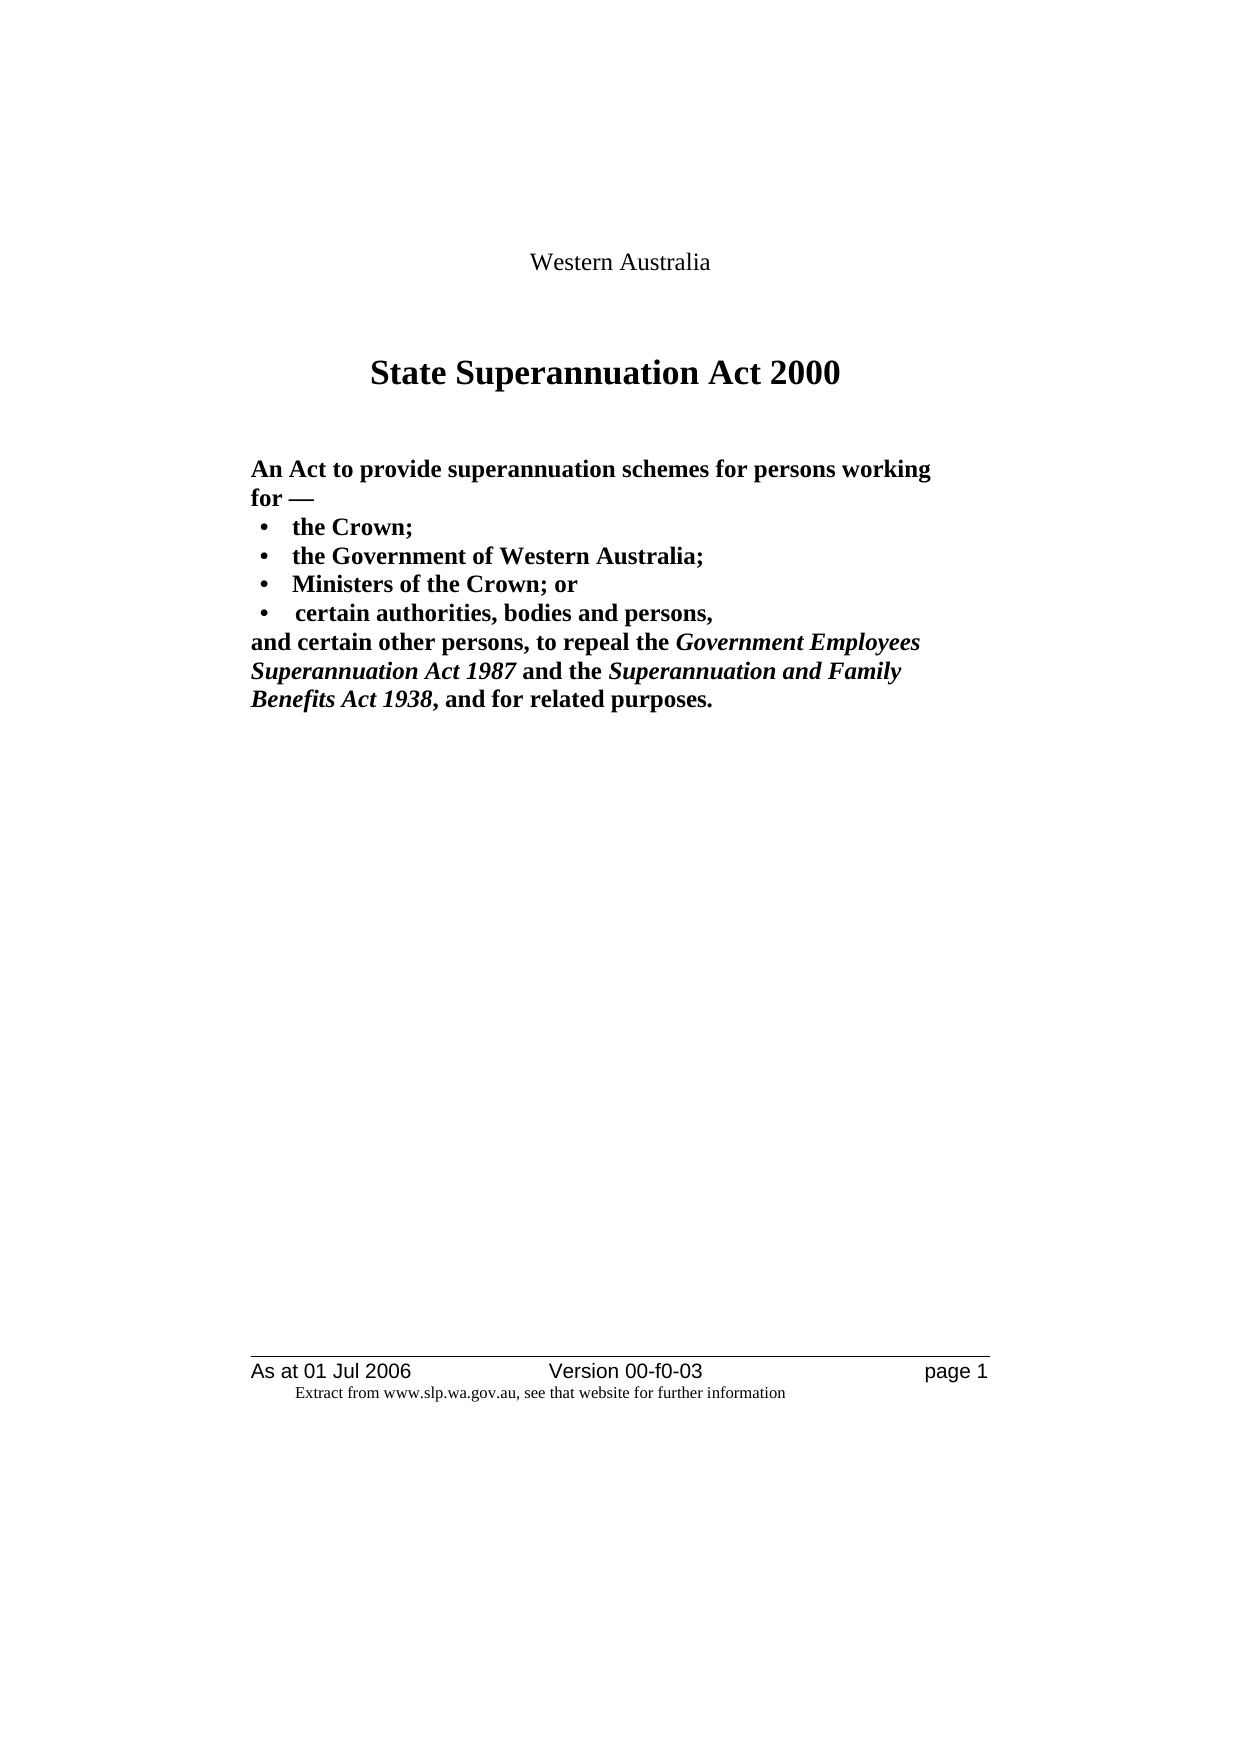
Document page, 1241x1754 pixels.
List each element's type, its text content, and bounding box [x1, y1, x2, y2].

title • Ministers of the Crown; or [251, 569, 990, 598]
title • certain authorities, bodies and persons, [251, 598, 990, 627]
title • the Crown; [251, 512, 990, 541]
text State Superannuation Act 2000 [251, 351, 960, 392]
text Western Australia [251, 247, 990, 276]
title • the Government of Western Australia; [251, 541, 990, 569]
title and certain other persons, to repeal the Government Employees Superannuation Act 1987 and the Superannuation and Family Benefits Act 1938, and for related purposes. [251, 627, 990, 713]
title An Act to provide superannuation schemes for persons working for — [251, 454, 990, 512]
